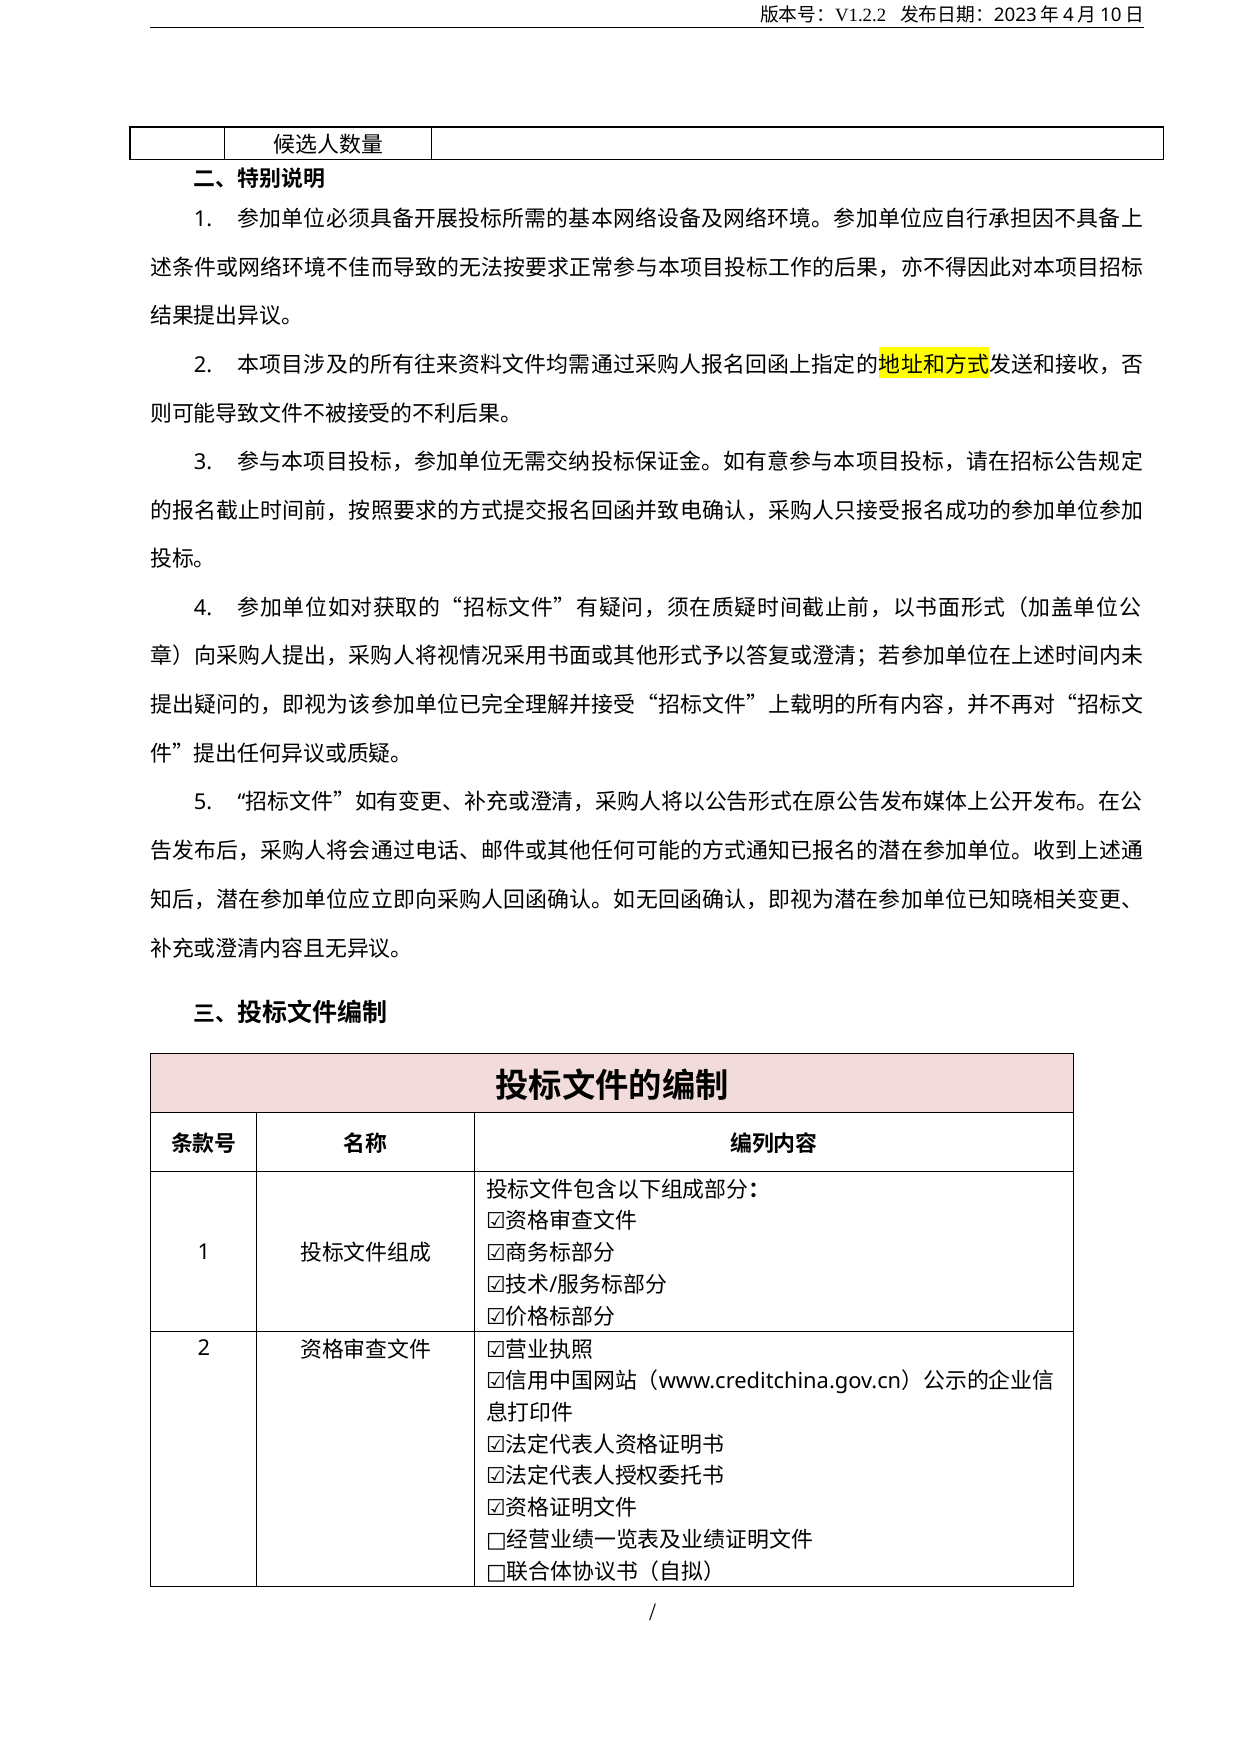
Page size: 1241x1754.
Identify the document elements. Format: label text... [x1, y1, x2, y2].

table_cell 1 [151, 1172, 256, 1331]
list “招标文件”如有变更、补充或澄清，采购人将以公告形式在原公告发布媒体上公开发布。在公告发布后，采购人将会通过电话、邮件或其他任何可能的方式通知已报名的潜在参加单位。收到上述通知后，潜在参加单位应立即向采购人回函确认。如无回函确认，即视为潜在参加单位已知晓相关变更、补充或澄清内容且无异议。 [150, 784, 1144, 963]
table_cell 编列内容 [475, 1113, 1073, 1171]
table_cell 投标文件组成 [257, 1172, 474, 1331]
list 参与本项目投标，参加单位无需交纳投标保证金。如有意参与本项目投标，请在招标公告规定的报名截止时间前，按照要求的方式提交报名回函并致电确认，采购人只接受报名成功的参加单位参加投标。 [150, 443, 1144, 573]
table_cell 资格审查文件 [257, 1332, 474, 1586]
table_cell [432, 128, 1163, 159]
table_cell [475, 1332, 1073, 1586]
table_cell 推荐中标 候选人数量 [225, 128, 431, 159]
table_cell 名称 [257, 1113, 474, 1171]
table_header 投标文件的编制 [151, 1054, 1073, 1112]
list 本项目涉及的所有往来资料文件均需通过采购人报名回函上指定的地址和方式发送和接收，否则可能导致文件不被接受的不利后果。 [150, 346, 1144, 428]
list 投标文件编制 [150, 978, 1144, 1043]
table_cell 2 [151, 1332, 256, 1586]
list 特别说明 [150, 160, 1144, 193]
table_cell 12 [131, 128, 224, 159]
table_cell 投标文件包含以下组成部分： ☑资格审查文件 ☑商务标部分 ☑技术/服务标部分 ☑价格标部分 [475, 1172, 1073, 1331]
list 参加单位如对获取的“招标文件”有疑问，须在质疑时间截止前，以书面形式（加盖单位公章）向采购人提出，采购人将视情况采用书面或其他形式予以答复或澄清；若参加单位在上述时间内未提出疑问的，即视为该参加单位已完全理解并接受“招标文件”上载明的所有内容，并不再对“招标文件”提出任何异议或质疑。 [150, 589, 1144, 768]
list 参加单位必须具备开展投标所需的基本网络设备及网络环境。参加单位应自行承担因不具备上述条件或网络环境不佳而导致的无法按要求正常参与本项目投标工作的后果，亦不得因此对本项目招标结果提出异议。 [150, 201, 1144, 331]
table_cell 条款号 [151, 1113, 256, 1171]
